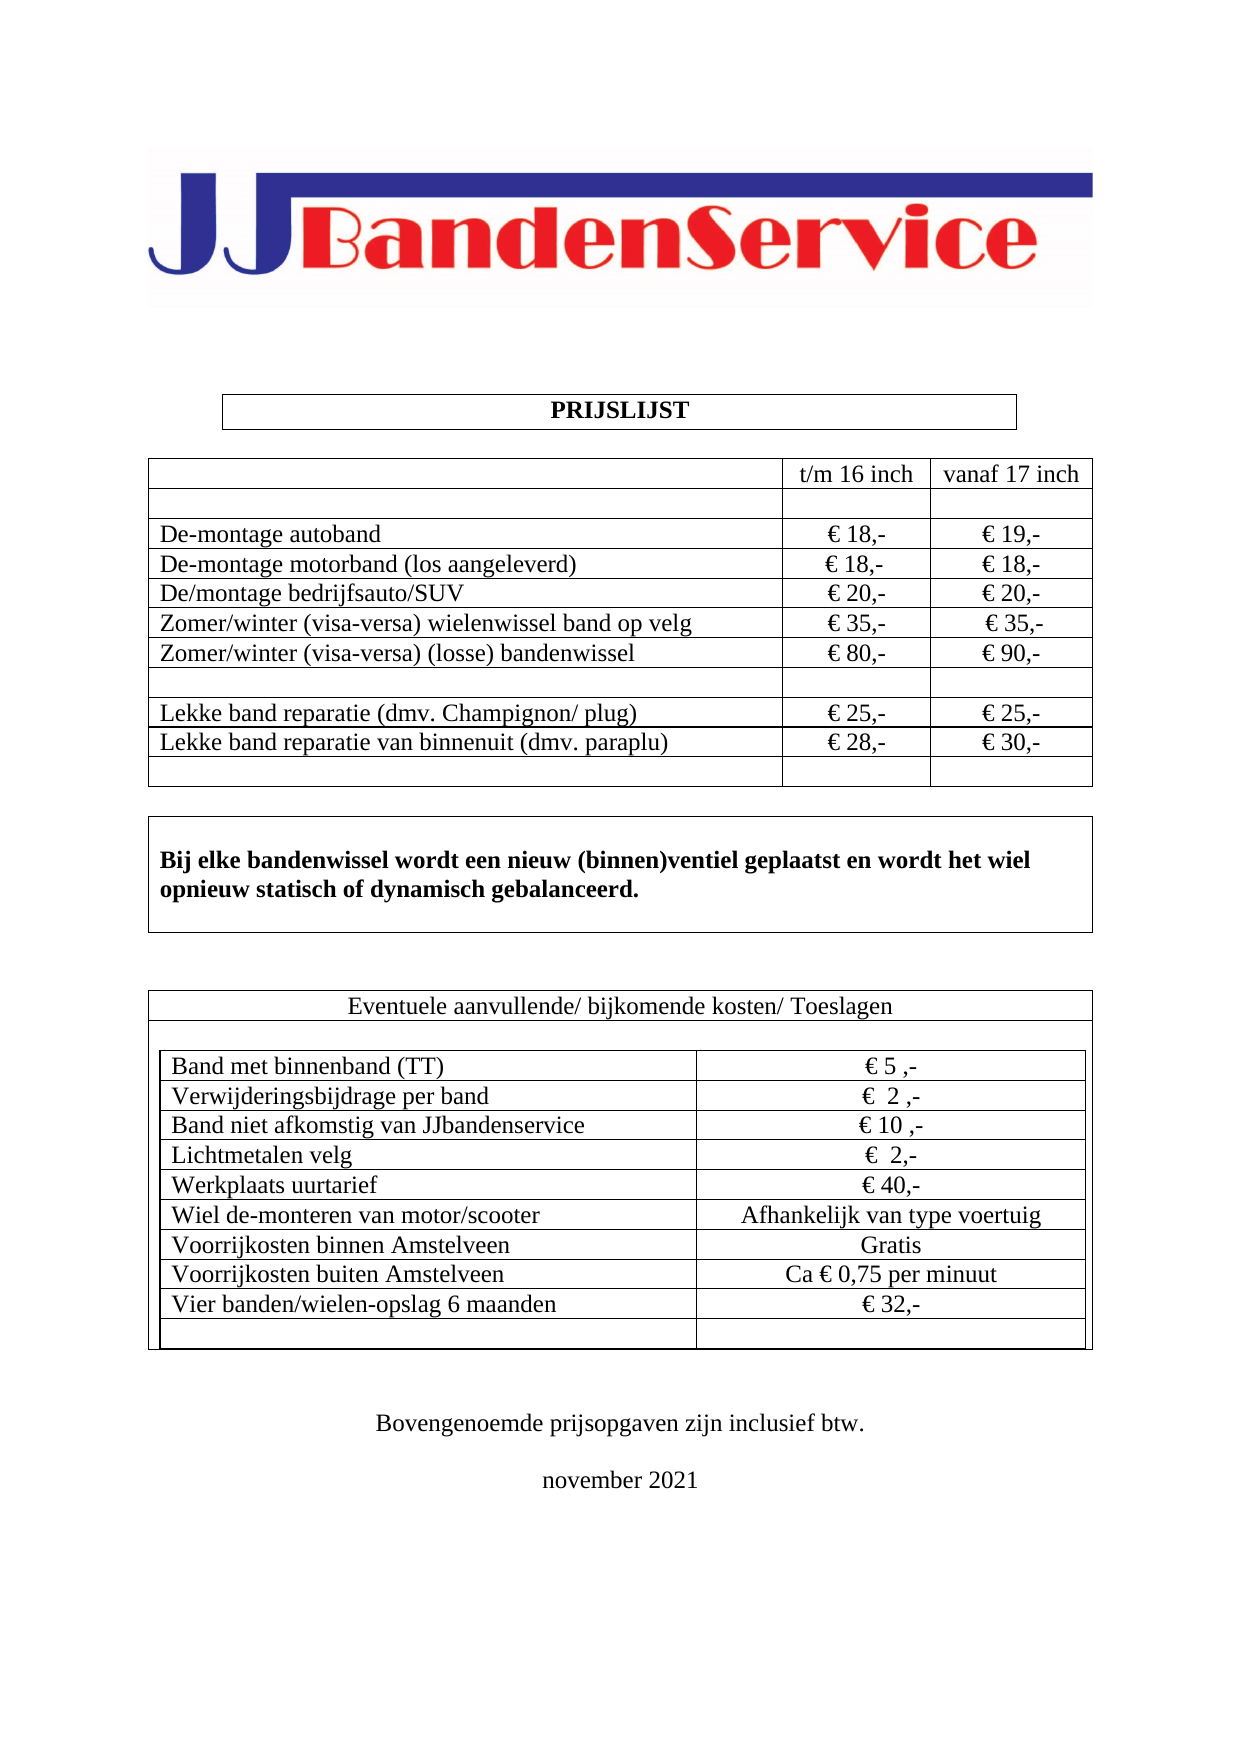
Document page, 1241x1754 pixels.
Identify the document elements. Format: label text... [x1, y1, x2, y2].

table_cell [783, 489, 930, 518]
table_cell € 19,- [931, 519, 1092, 548]
table_cell € 18,- [783, 519, 930, 548]
table_cell De-montage motorband (los aangeleverd) [149, 549, 782, 577]
table_cell Zomer/winter (visa-versa) (losse) bandenwissel [149, 638, 782, 667]
table_cell € 18,- [931, 549, 1092, 577]
table_cell € 35,- [783, 608, 930, 637]
table_header vanaf 17 inch [931, 459, 1092, 488]
table_cell € 25,- [931, 698, 1092, 726]
table_cell [149, 668, 782, 697]
table_cell Zomer/winter (visa-versa) wielenwissel band op velg [149, 608, 782, 637]
table_cell € 90,- [931, 638, 1092, 667]
table_cell [931, 489, 1092, 518]
table_cell € 25,- [783, 698, 930, 726]
table_header PRIJSLIJST [223, 395, 1016, 428]
table_cell Lekke band reparatie (dmv. Champignon/ plug) [149, 698, 782, 726]
text november 2021 [148, 1465, 1092, 1494]
table_cell € 28,- [783, 728, 930, 756]
table_cell € 20,- [931, 579, 1092, 607]
table_cell € 80,- [783, 638, 930, 667]
table_cell De/montage bedrijfsauto/SUV [149, 579, 782, 607]
table_cell [149, 757, 782, 786]
table_cell [931, 757, 1092, 786]
table_cell [783, 668, 930, 697]
table_cell € 18,- [783, 549, 930, 577]
table_cell [783, 757, 930, 786]
table_header Bij elke bandenwissel wordt een nieuw (binnen)ventiel geplaatst en wordt het wiel opnieuw statisch of dynamisch gebalanceerd. [149, 817, 1092, 932]
table_cell € 30,- [931, 728, 1092, 756]
table_cell De-montage autoband [149, 519, 782, 548]
table_header t/m 16 inch [783, 459, 930, 488]
table_cell Lekke band reparatie van binnenuit (dmv. paraplu) [149, 728, 782, 756]
table_cell [931, 668, 1092, 697]
text Bovengenoemde prijsopgaven zijn inclusief btw. [148, 1408, 1092, 1436]
table_cell [149, 1021, 1092, 1349]
table_header [149, 459, 782, 488]
table_cell € 35,- [931, 608, 1092, 637]
picture [147, 147, 1093, 308]
table_cell [149, 489, 782, 518]
table_header Eventuele aanvullende/ bijkomende kosten/ Toeslagen [149, 991, 1092, 1020]
table_cell € 20,- [783, 579, 930, 607]
